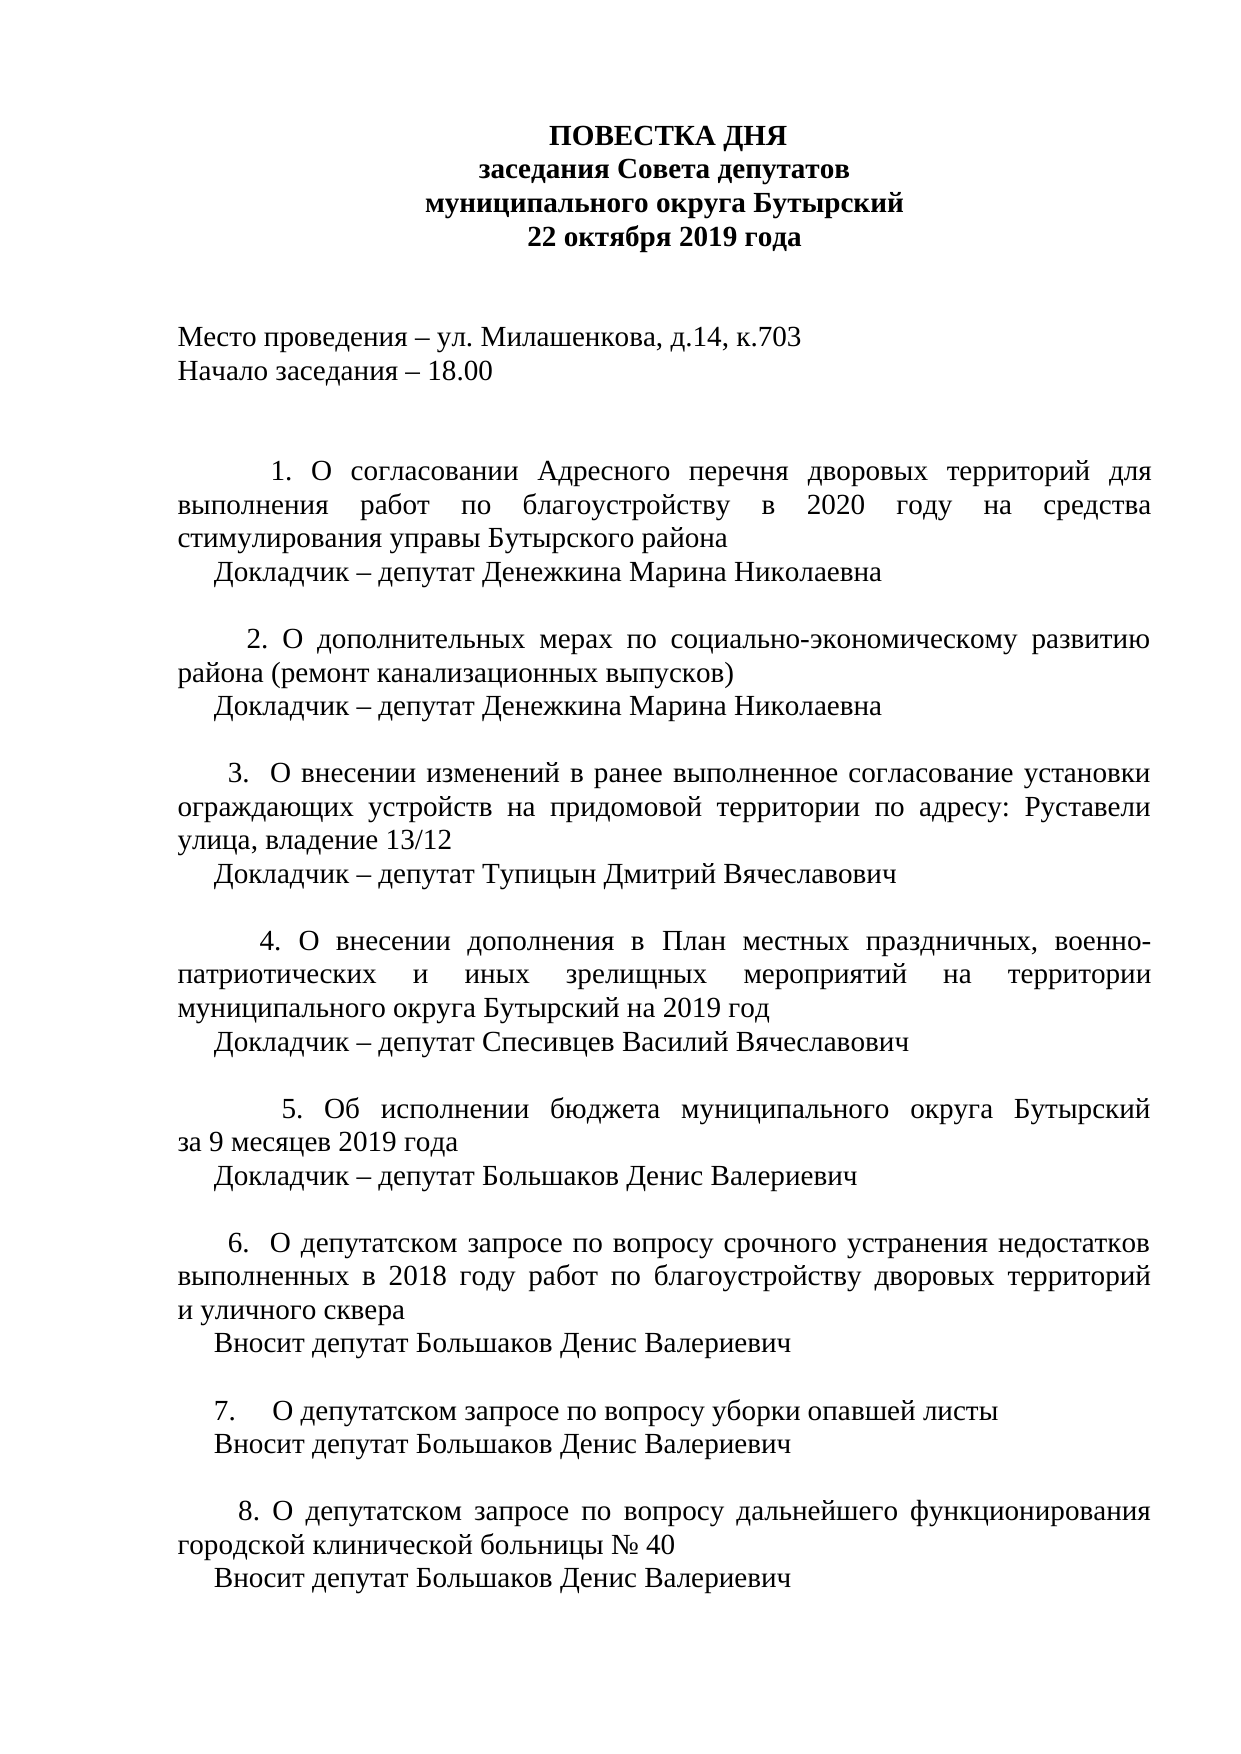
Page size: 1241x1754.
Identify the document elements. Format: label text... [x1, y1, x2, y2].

text 1. О согласовании Адресного перечня дворовых территорий для выполнения работ по благоустройству в 2020 году на средства стимулирования управы Бутырского района [177, 453, 1152, 554]
text 4. О внесении дополнения в План местных праздничных, военно-патриотических и иных зрелищных мероприятий на территории муниципального округа Бутырский на 2019 год [177, 923, 1152, 1024]
text Начало заседания – 18.00 [177, 353, 1152, 386]
text Вносит депутат Большаков Денис Валериевич [177, 1560, 1152, 1594]
text заседания Совета депутатов [177, 152, 1152, 185]
text 3. О внесении изменений в ранее выполненное согласование установки ограждающих устройств на придомовой территории по адресу: Руставели улица, владение 13/12 [177, 755, 1152, 856]
text 22 октября 2019 года [177, 219, 1152, 252]
text 2. О дополнительных мерах по социально-экономическому развитию района (ремонт канализационных выпусков) [177, 621, 1152, 688]
text Вносит депутат Большаков Денис Валериевич [177, 1426, 1152, 1460]
text муниципального округа Бутырский [177, 185, 1152, 219]
text Докладчик – депутат Тупицын Дмитрий Вячеславович [177, 856, 1152, 889]
text Место проведения – ул. Милашенкова, д.14, к.703 [177, 319, 1152, 353]
text 5. Об исполнении бюджета муниципального округа Бутырский за 9 месяцев 2019 года [177, 1091, 1152, 1158]
text 8. О депутатском запросе по вопросу дальнейшего функционирования городской клинической больницы № 40 [177, 1493, 1152, 1560]
text Докладчик – депутат Большаков Денис Валериевич [177, 1158, 1152, 1191]
text ПОВЕСТКА ДНЯ [177, 118, 1152, 152]
text 6. О депутатском запросе по вопросу срочного устранения недостатков выполненных в 2018 году работ по благоустройству дворовых территорий и уличного сквера [177, 1225, 1152, 1326]
text Докладчик – депутат Спесивцев Василий Вячеславович [177, 1024, 1152, 1057]
text Докладчик – депутат Денежкина Марина Николаевна [177, 688, 1152, 722]
text Вносит депутат Большаков Денис Валериевич [177, 1326, 1152, 1359]
text 7. О депутатском запросе по вопросу уборки опавшей листы [177, 1393, 1152, 1426]
text Докладчик – депутат Денежкина Марина Николаевна [177, 554, 1152, 588]
